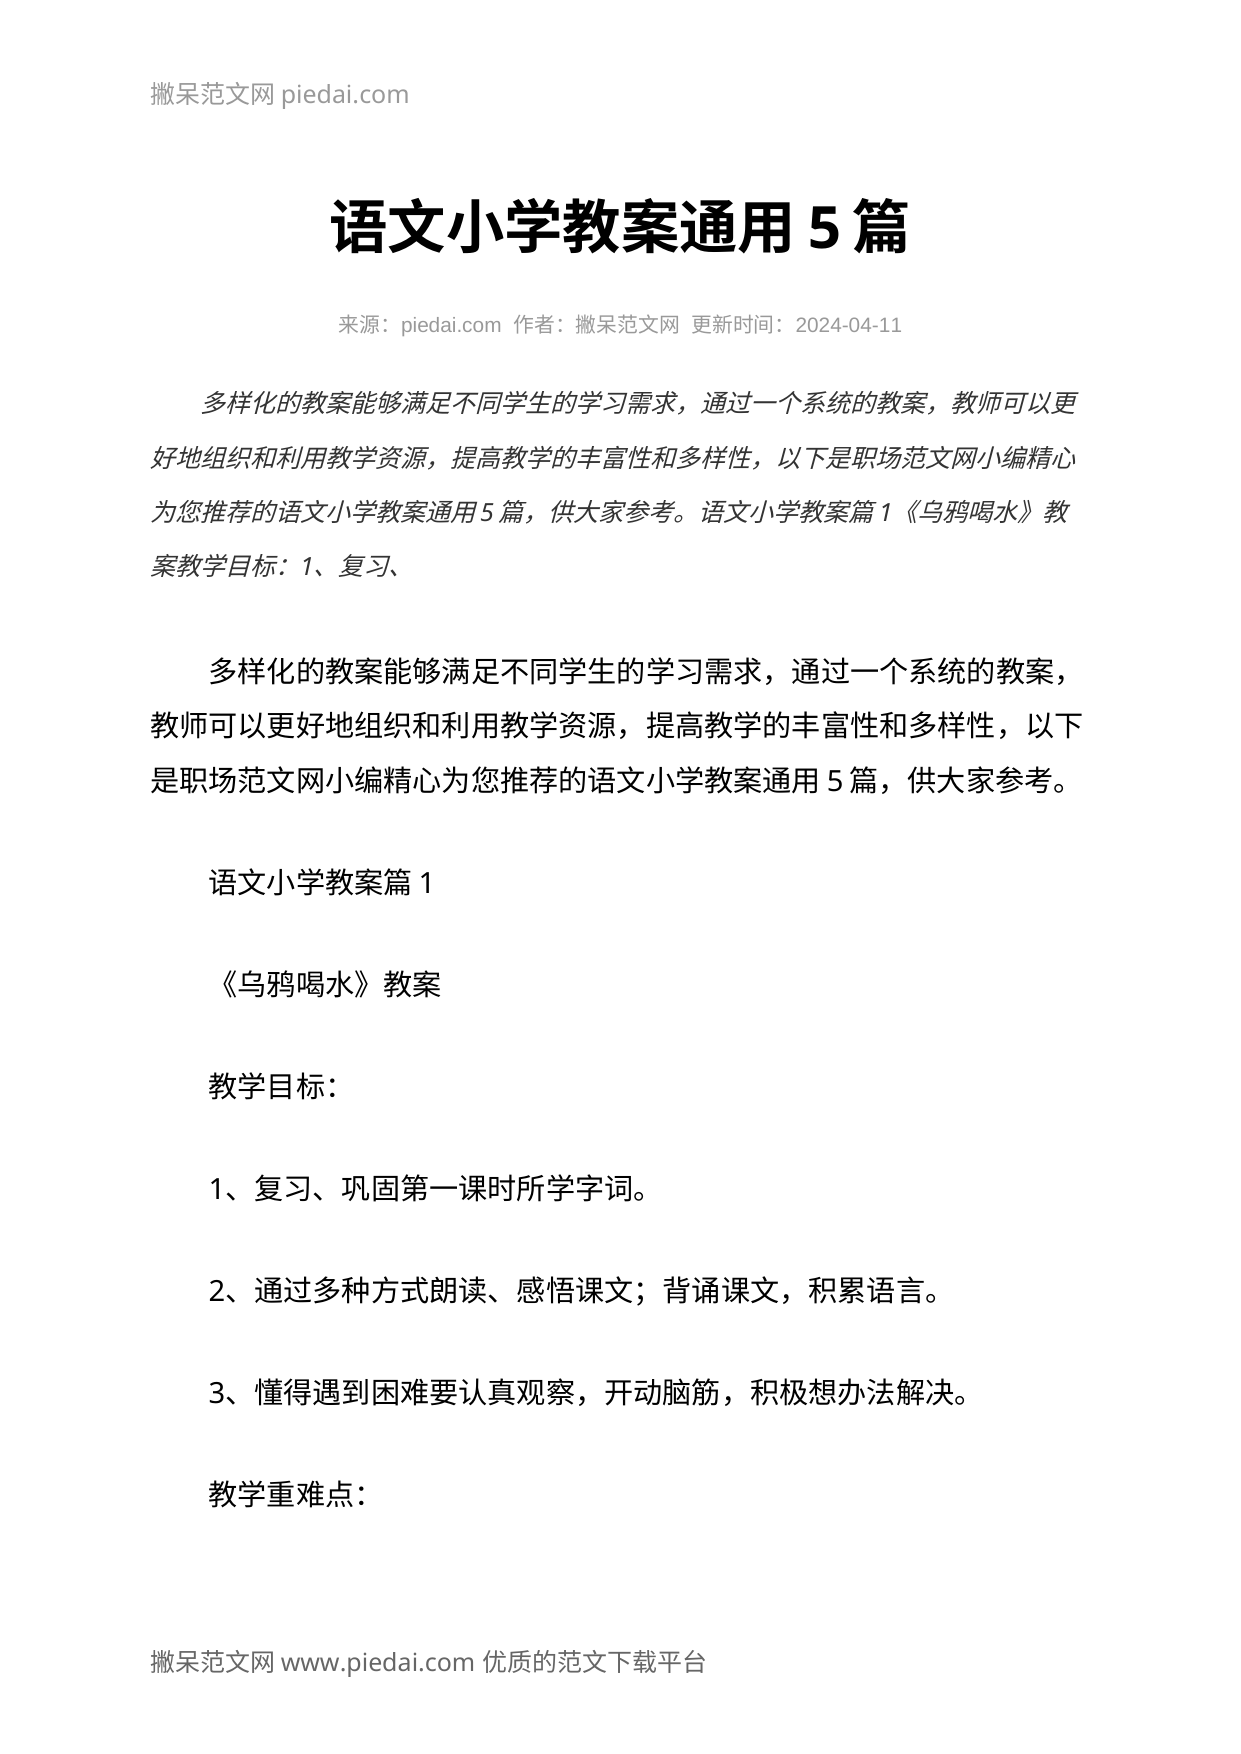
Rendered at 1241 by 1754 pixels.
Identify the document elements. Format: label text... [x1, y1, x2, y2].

text 教学重难点： [150, 1471, 1090, 1514]
text 教学目标： [150, 1064, 1090, 1106]
text 多样化的教案能够满足不同学生的学习需求，通过一个系统的教案，教师可以更好地组织和利用教学资源，提高教学的丰富性和多样性，以下是职场范文网小编精心为您推荐的语文小学教案通用5篇，供大家参考。 [150, 648, 1090, 800]
text 《乌鸦喝水》教案 [150, 962, 1090, 1004]
text 1、复习、巩固第一课时所学字词。 [150, 1165, 1090, 1208]
subtitle 语文小学教案通用5篇 [150, 181, 1090, 266]
text 语文小学教案篇1 [150, 860, 1090, 902]
text 来源：piedai.com 作者：撇呆范文网 更新时间：2024-04-11 [150, 313, 1090, 337]
text 2、通过多种方式朗读、感悟课文；背诵课文，积累语言。 [150, 1267, 1090, 1310]
text 3、懂得遇到困难要认真观察，开动脑筋，积极想办法解决。 [150, 1369, 1090, 1412]
text 多样化的教案能够满足不同学生的学习需求，通过一个系统的教案，教师可以更好地组织和利用教学资源，提高教学的丰富性和多样性，以下是职场范文网小编精心为您推荐的语文小学教案通用5篇，供大家参考。语文小学教案篇1《乌鸦喝水》教案教学目标：1、复习、 [150, 384, 1090, 583]
